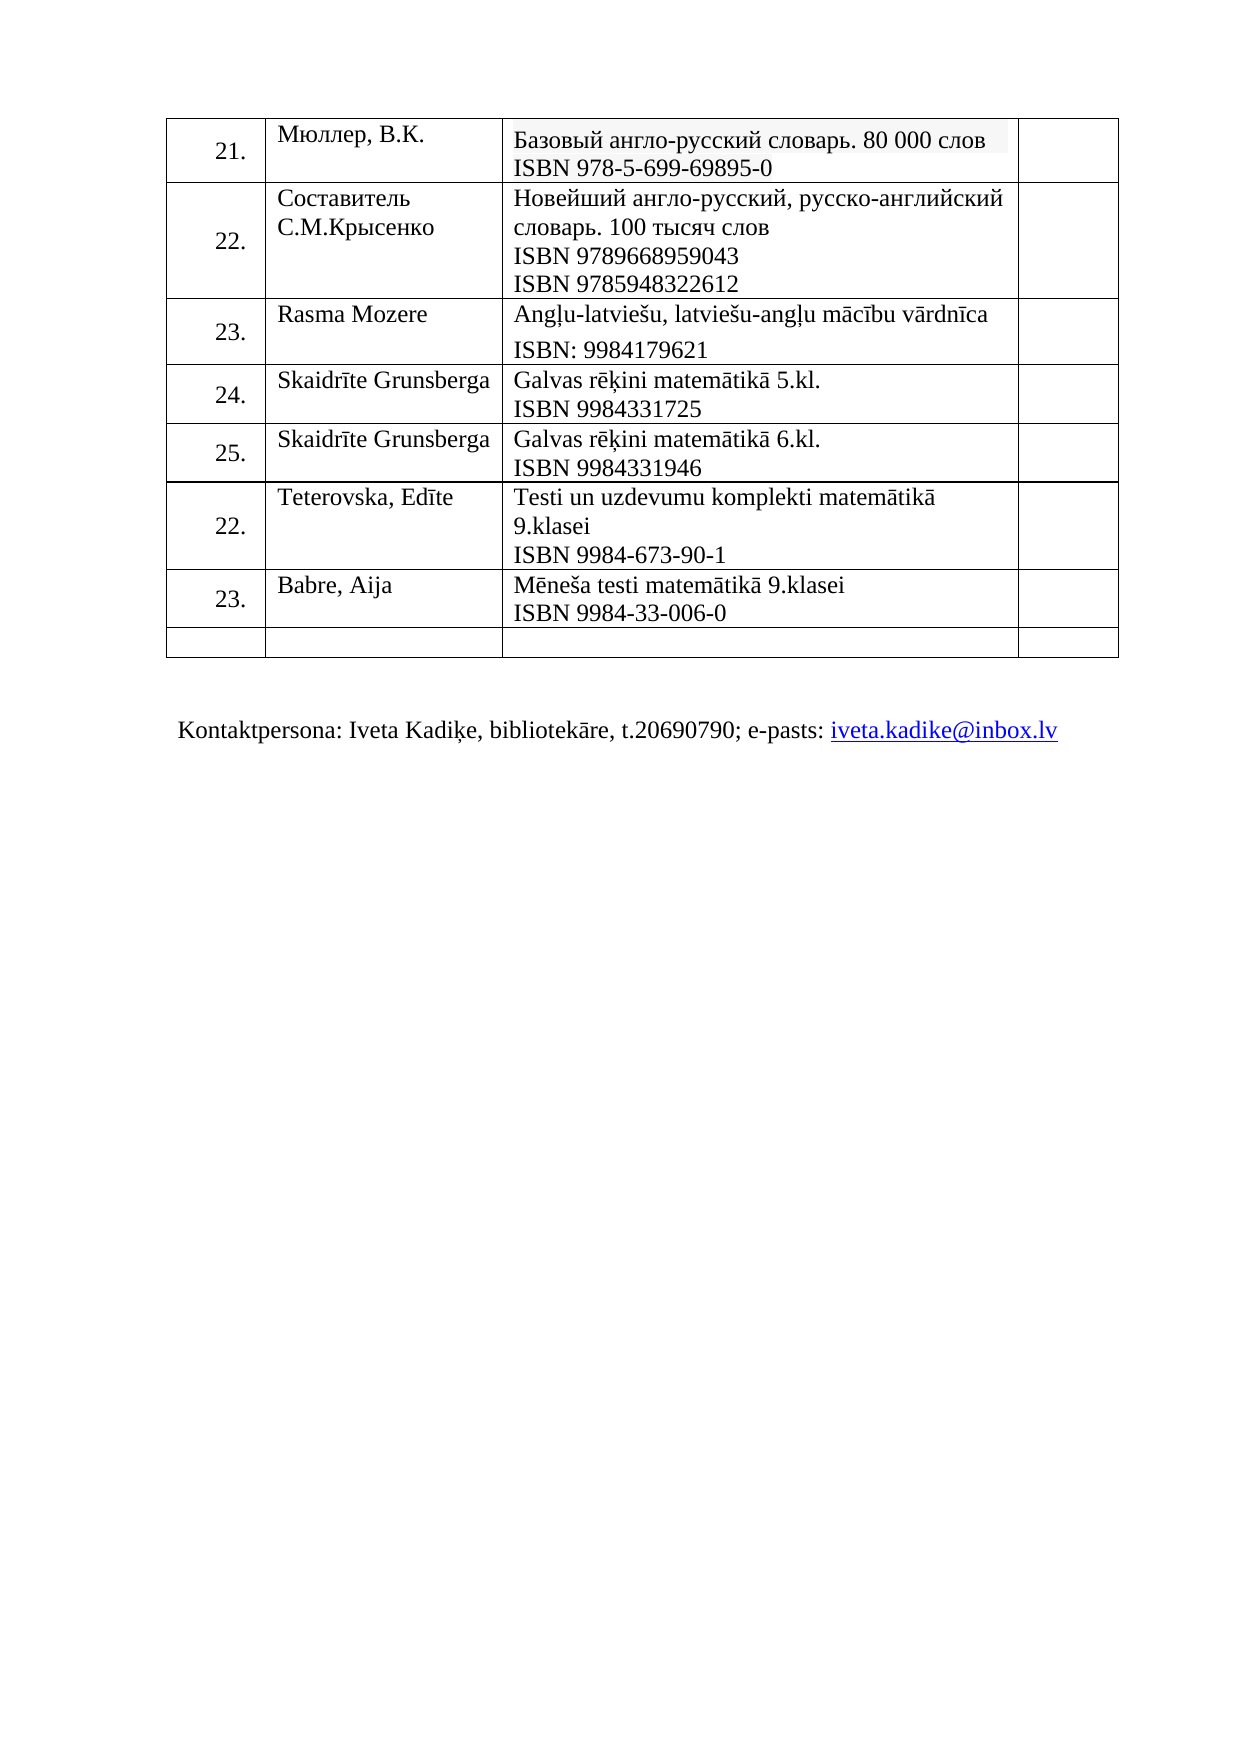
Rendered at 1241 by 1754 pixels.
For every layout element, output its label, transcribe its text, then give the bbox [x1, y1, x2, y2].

table_cell [1019, 365, 1118, 423]
table_cell [167, 628, 265, 657]
table_cell Testi un uzdevumu komplekti matemātikā 9.klasei ISBN 9984-673-90-1 [503, 483, 1018, 569]
table_cell [1019, 299, 1118, 364]
table_cell Rasma Mozere [266, 299, 502, 364]
table_cell Teterovska, Edīte [266, 483, 502, 569]
table_cell Skaidrīte Grunsberga [266, 424, 502, 481]
table_cell [1019, 483, 1118, 569]
table_cell [1019, 570, 1118, 627]
table_cell 22. [167, 183, 265, 298]
table_cell 23. [167, 299, 265, 364]
table_cell Новейший англо-русский, русско-английский словарь. 100 тысяч слов ISBN 9789668959043 ISBN 9785948322612 [503, 183, 1018, 298]
table_cell [1019, 628, 1118, 657]
table_cell [1019, 424, 1118, 481]
table_cell Mēneša testi matemātikā 9.klasei ISBN 9984-33-006-0 [503, 570, 1018, 627]
table_cell 24. [167, 365, 265, 423]
table_cell Babre, Aija [266, 570, 502, 627]
table_cell Составитель С.М.Крысенко [266, 183, 502, 298]
table_cell Skaidrīte Grunsberga [266, 365, 502, 423]
table_cell [1019, 119, 1118, 182]
table_cell 25. [167, 424, 265, 481]
table_cell 22. [167, 483, 265, 569]
table_cell Базовый англо-русский словарь. 80 000 слов ISBN 978-5-699-69895-0 [503, 119, 1018, 182]
table_cell Мюллер, В.К. [266, 119, 502, 182]
table_cell Galvas rēķini matemātikā 6.kl. ISBN 9984331946 [503, 424, 1018, 481]
table_cell Galvas rēķini matemātikā 5.kl. ISBN 9984331725 [503, 365, 1018, 423]
table_cell 21. [167, 119, 265, 182]
table_cell 23. [167, 570, 265, 627]
table_cell [266, 628, 502, 657]
table_cell Angļu-latviešu, latviešu-angļu mācību vārdnīca ISBN: 9984179621 [503, 299, 1018, 364]
table_cell [503, 628, 1018, 657]
table_cell [1019, 183, 1118, 298]
text Kontaktpersona: Iveta Kadiķe, bibliotekāre, t.20690790; e-pasts: iveta.kadike@inbox.lv [177, 716, 1122, 744]
